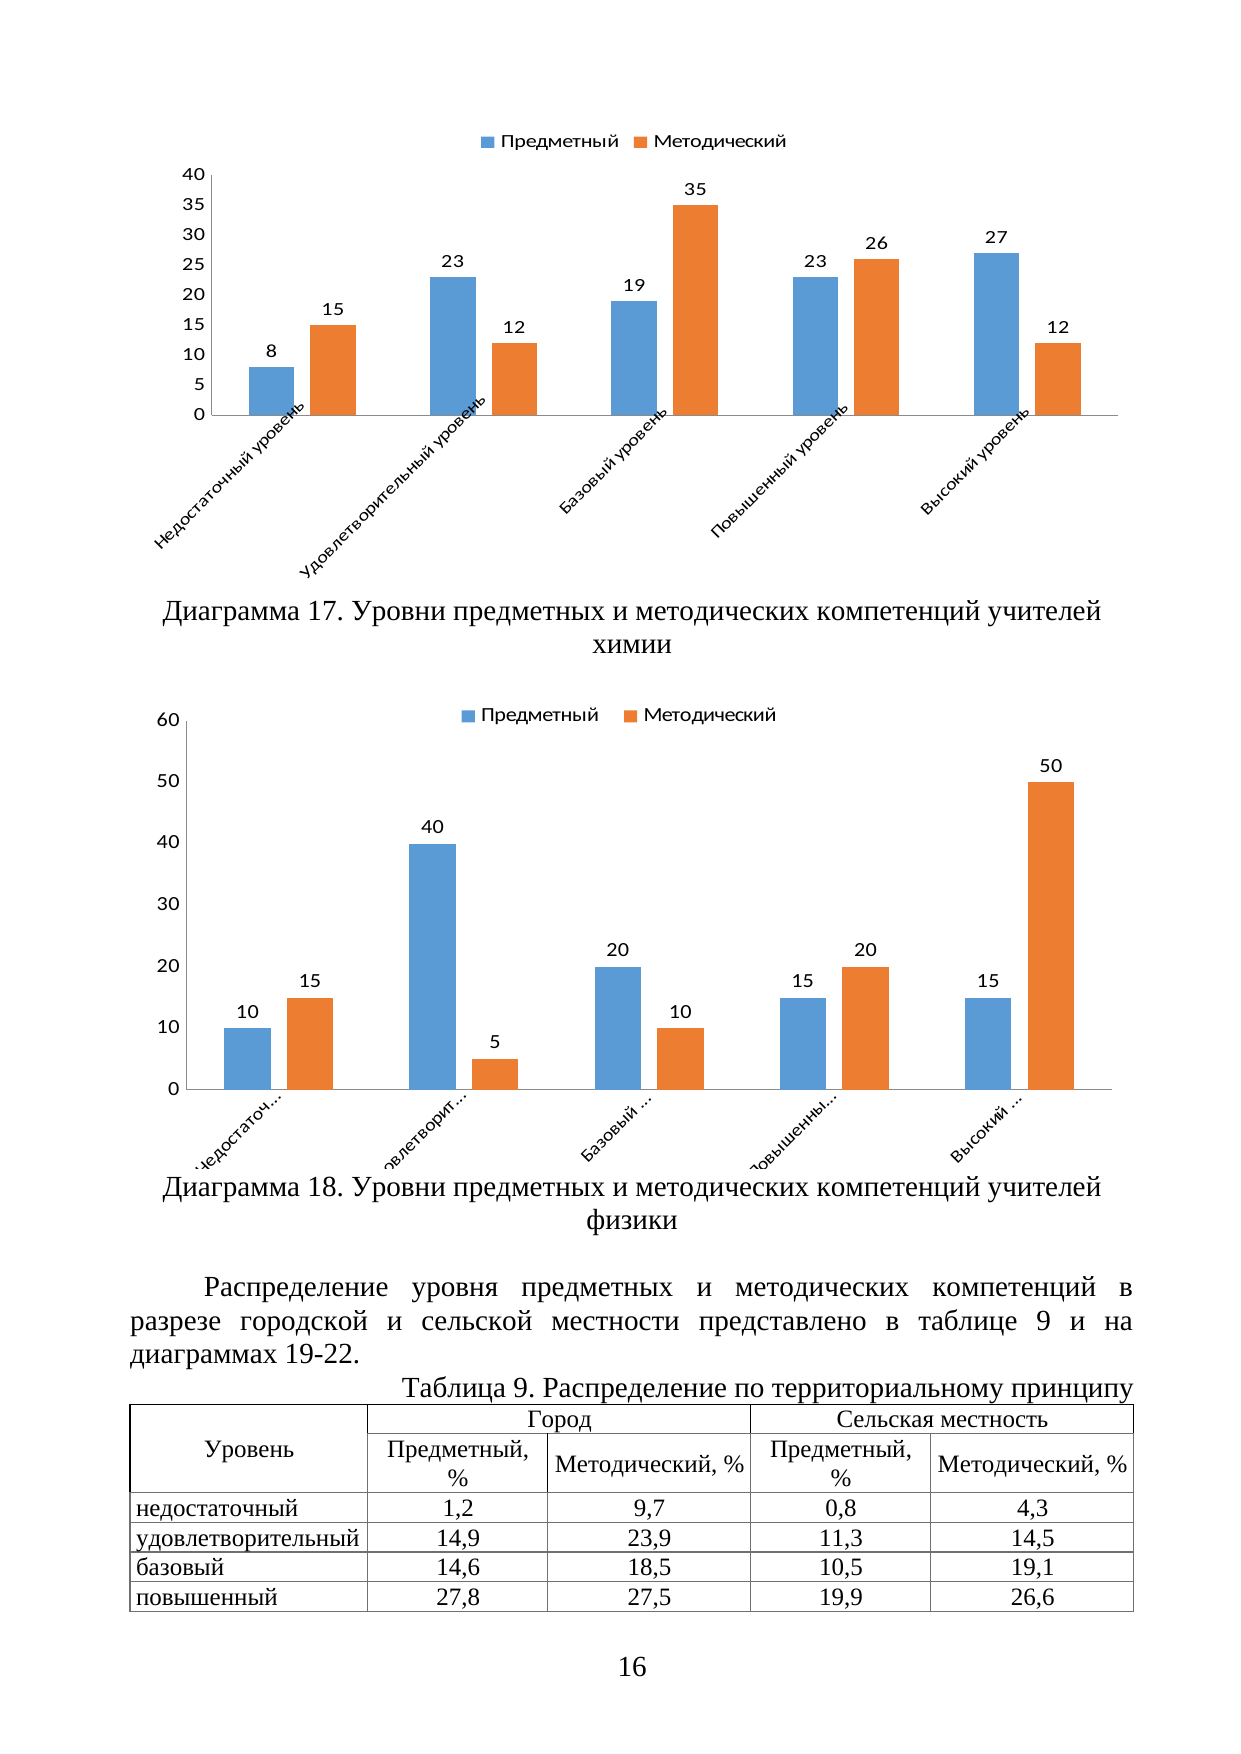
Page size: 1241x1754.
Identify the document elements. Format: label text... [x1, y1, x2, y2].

table_header Уровень [131, 1405, 367, 1492]
table_cell 1,2 [368, 1493, 547, 1522]
table_cell 18,5 [548, 1553, 750, 1581]
table_cell 19,9 [751, 1582, 930, 1611]
text химии [130, 626, 1134, 660]
table_cell 27,5 [548, 1582, 750, 1611]
text физики [130, 1202, 1134, 1236]
table_cell 9,7 [548, 1493, 750, 1522]
table_cell 14,9 [368, 1523, 547, 1551]
table_cell 23,9 [548, 1523, 750, 1551]
text Диаграмма 18. Уровни предметных и методических компетенций учителей [130, 1169, 1134, 1202]
table_cell Методический, % [548, 1434, 750, 1492]
table_cell недостаточный [131, 1493, 367, 1522]
table_cell 26,6 [931, 1582, 1133, 1611]
table_cell удовлетворительный [131, 1523, 367, 1551]
table_cell 19,1 [931, 1553, 1133, 1581]
table_cell 10,5 [751, 1553, 930, 1581]
table_cell повышенный [131, 1582, 367, 1611]
table_cell 4,3 [931, 1493, 1133, 1522]
text Распределение уровня предметных и методических компетенций в разрезе городской и сельской местности представлено в таблице 9 и на диаграммах 19-22. [130, 1269, 1134, 1370]
table_cell 27,8 [368, 1582, 547, 1611]
table_cell Предметный, % [751, 1434, 930, 1492]
table_cell 14,6 [368, 1553, 547, 1581]
text Диаграмма 17. Уровни предметных и методических компетенций учителей [130, 593, 1134, 626]
table_cell 0,8 [751, 1493, 930, 1522]
table_cell Методический, % [931, 1434, 1133, 1492]
table_cell Предметный, % [368, 1434, 547, 1492]
table_cell 14,5 [931, 1523, 1133, 1551]
table_cell 11,3 [751, 1523, 930, 1551]
table_header Город [368, 1405, 750, 1433]
text Таблица 9. Распределение по территориальному принципу [130, 1370, 1134, 1403]
table_cell базовый [131, 1553, 367, 1581]
table_header Сельская местность [751, 1405, 1133, 1433]
